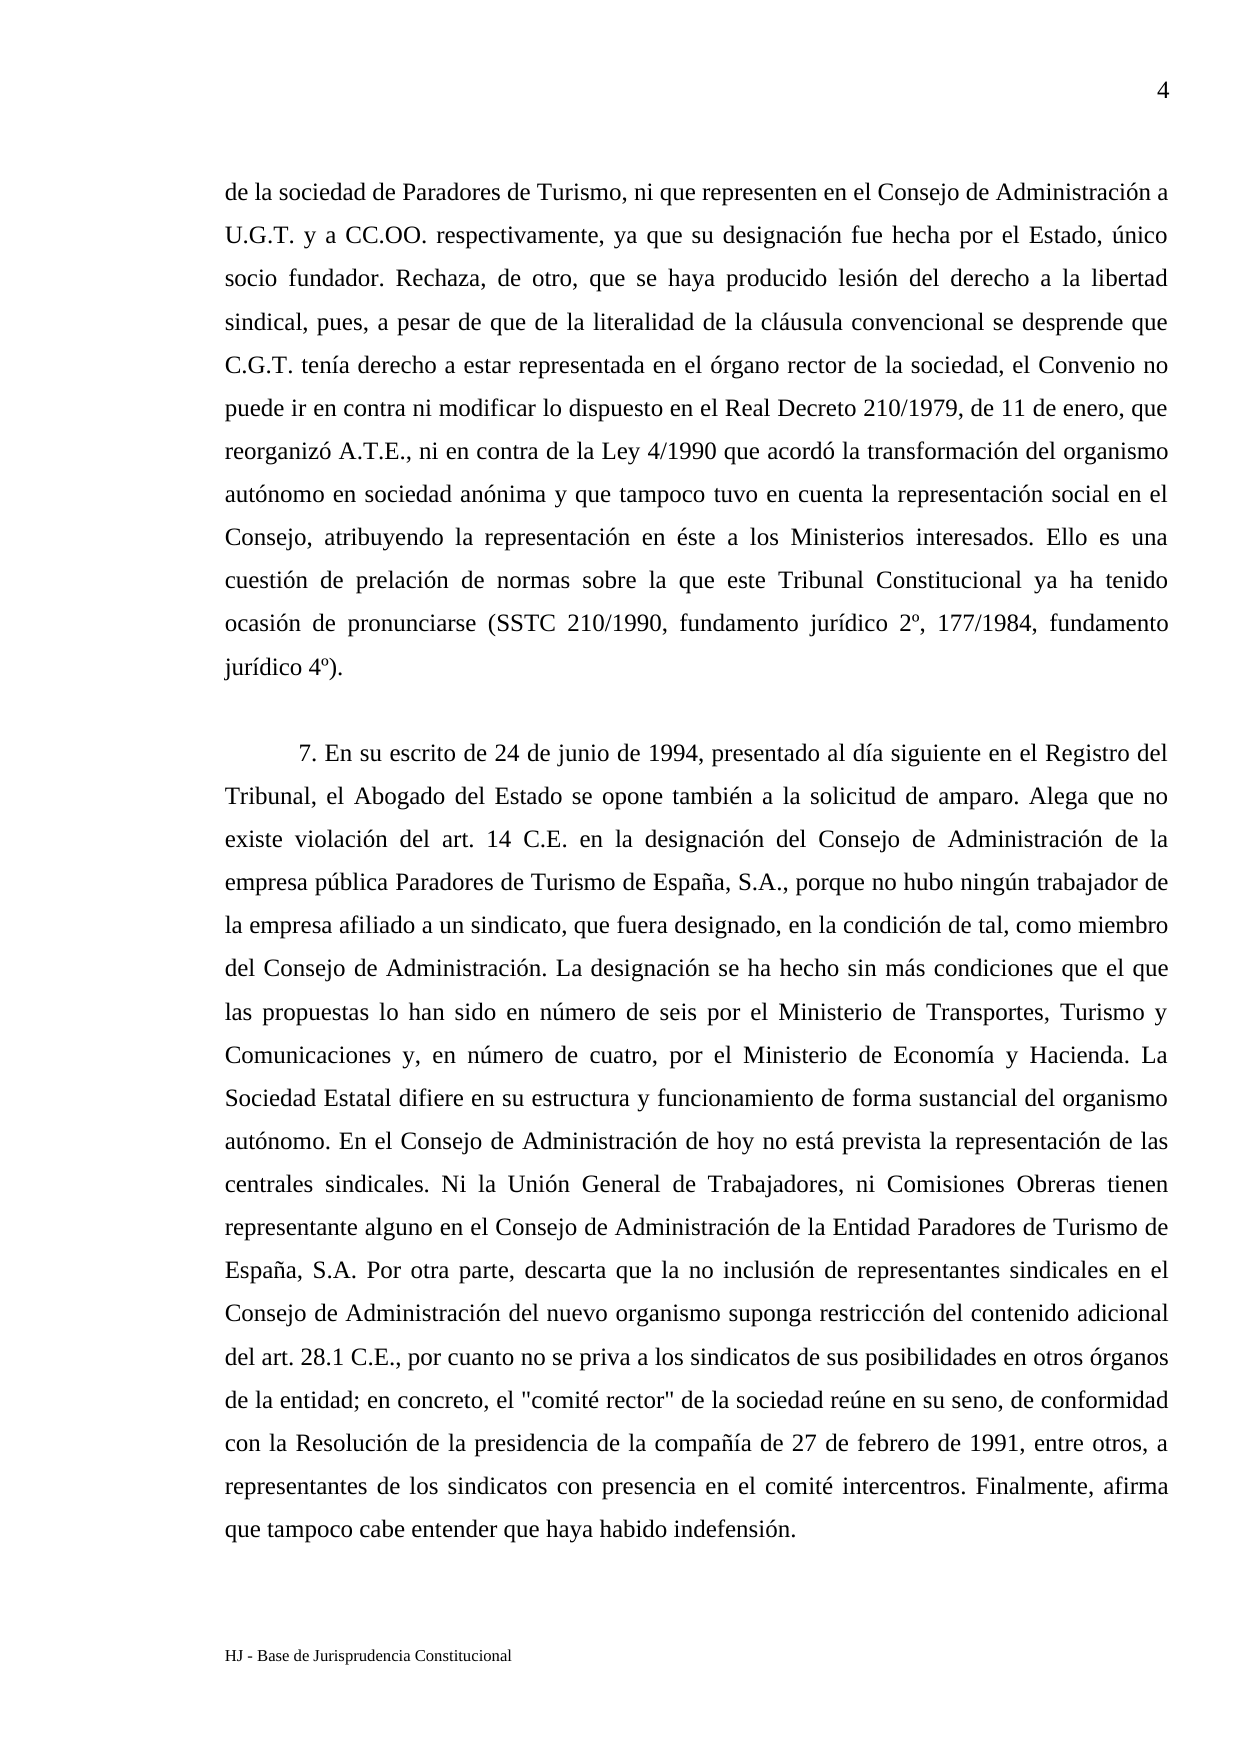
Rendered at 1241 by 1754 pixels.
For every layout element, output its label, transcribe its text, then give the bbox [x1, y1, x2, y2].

text 7. En su escrito de 24 de junio de 1994, presentado al día siguiente en el Registro del Tribunal, el Abogado del Estado se opone también a la solicitud de amparo. Alega que no existe violación del art. 14 C.E. en la designación del Consejo de Administración de la empresa pública Paradores de Turismo de España, S.A., porque no hubo ningún trabajador de la empresa afiliado a un sindicato, que fuera designado, en la condición de tal, como miembro del Consejo de Administración. La designación se ha hecho sin más condiciones que el que las propuestas lo han sido en número de seis por el Ministerio de Transportes, Turismo y Comunicaciones y, en número de cuatro, por el Ministerio de Economía y Hacienda. La Sociedad Estatal difiere en su estructura y funcionamiento de forma sustancial del organismo autónomo. En el Consejo de Administración de hoy no está prevista la representación de las centrales sindicales. Ni la Unión General de Trabajadores, ni Comisiones Obreras tienen representante alguno en el Consejo de Administración de la Entidad Paradores de Turismo de España, S.A. Por otra parte, descarta que la no inclusión de representantes sindicales en el Consejo de Administración del nuevo organismo suponga restricción del contenido adicional del art. 28.1 C.E., por cuanto no se priva a los sindicatos de sus posibilidades en otros órganos de la entidad; en concreto, el "comité rector" de la sociedad reúne en su seno, de conformidad con la Resolución de la presidencia de la compañía de 27 de febrero de 1991, entre otros, a representantes de los sindicatos con presencia en el comité intercentros. Finalmente, afirma que tampoco cabe entender que haya habido indefensión. [224, 738, 1169, 1543]
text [224, 177, 1169, 680]
